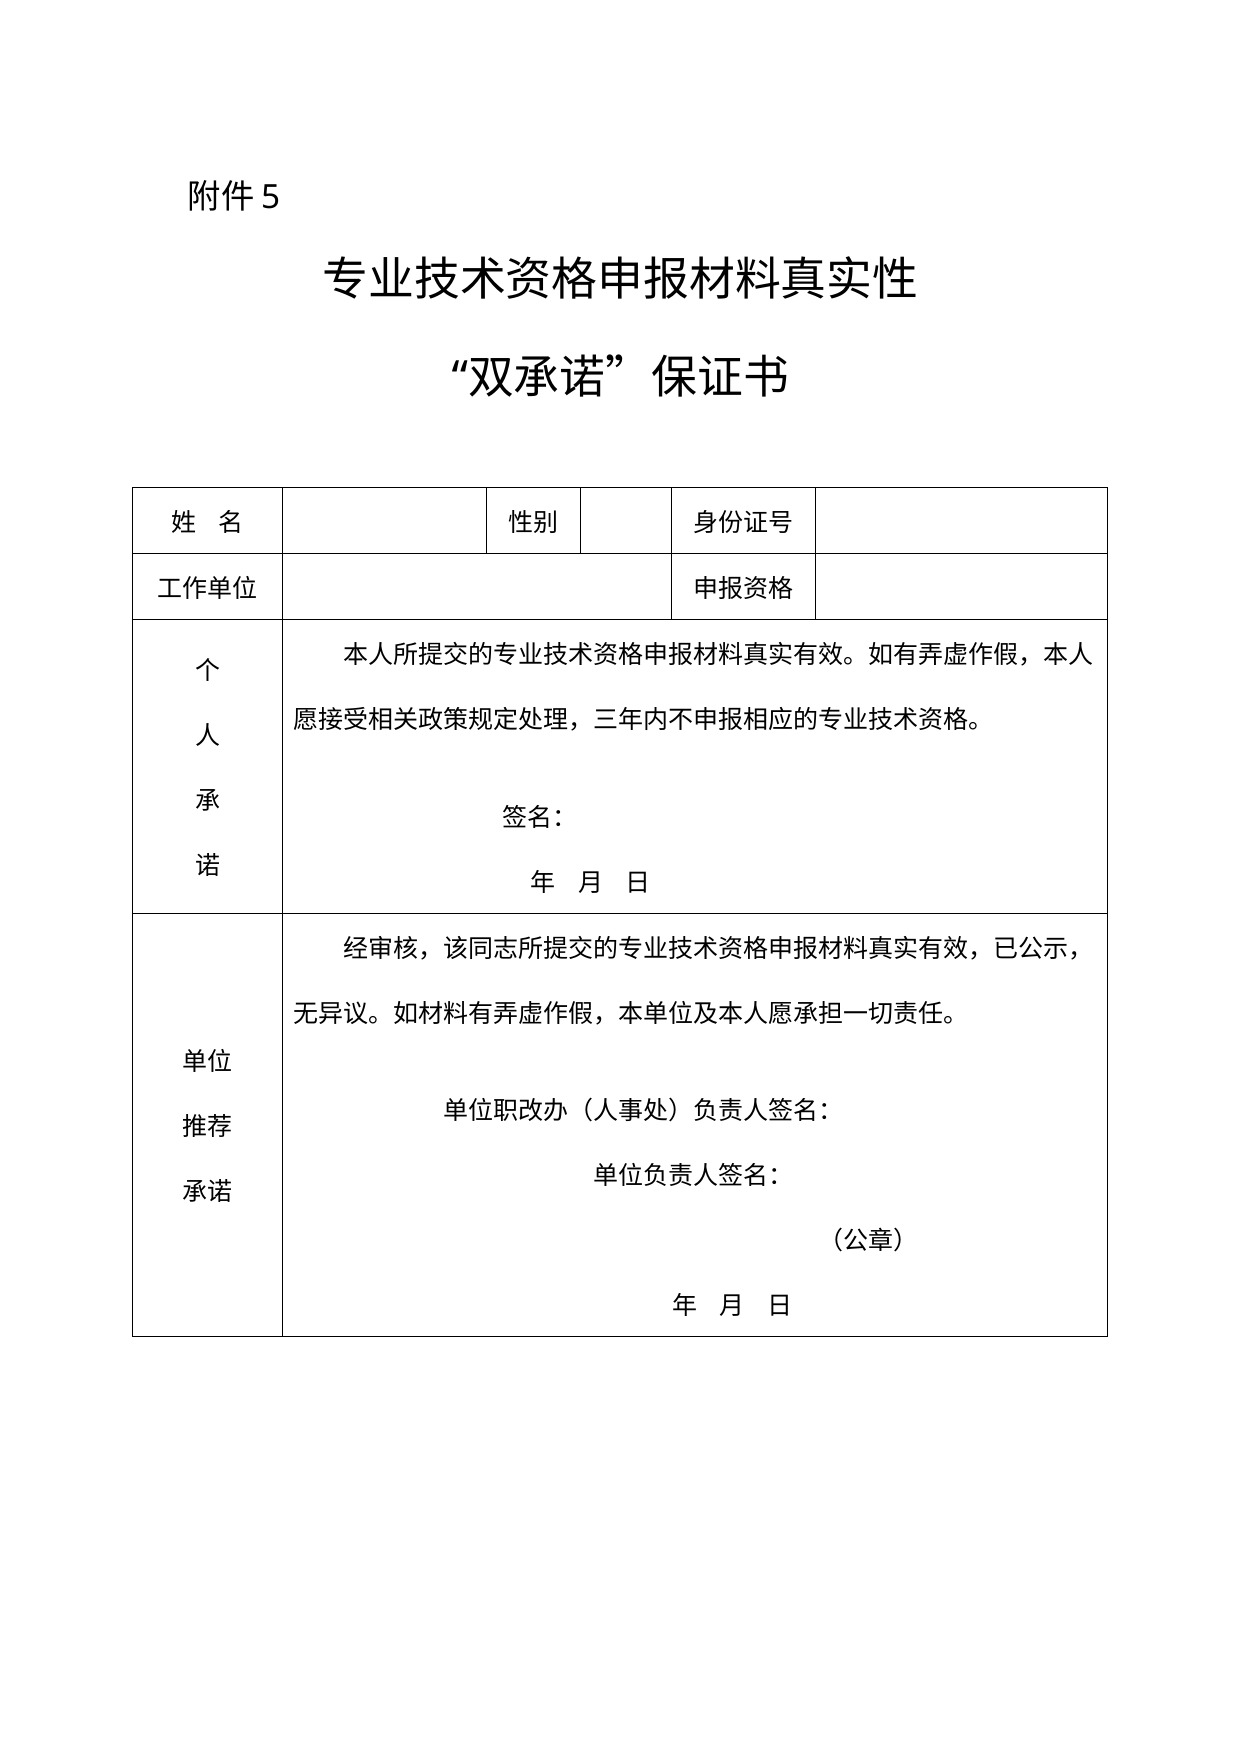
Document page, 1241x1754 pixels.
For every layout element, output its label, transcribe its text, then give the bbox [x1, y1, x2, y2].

table_cell [816, 554, 1107, 619]
table_cell 个 人 承 诺 [133, 620, 282, 913]
table_cell 本人所提交的专业技术资格申报材料真实有效。如有弄虚作假，本人愿接受相关政策规定处理，三年内不申报相应的专业技术资格。 签名： 年 月 日 [283, 620, 1107, 913]
table_header 姓 名 [133, 488, 282, 553]
table_cell 经审核，该同志所提交的专业技术资格申报材料真实有效，已公示，无异议。如材料有弄虚作假，本单位及本人愿承担一切责任。 单位职改办（人事处）负责人签名： 单位负责人签名： （公章） 年 月 日 [283, 914, 1107, 1336]
table_header [816, 488, 1107, 553]
text 附件5 [187, 162, 1053, 227]
table_header 性别 [487, 488, 580, 553]
table_cell 工作单位 [133, 554, 282, 619]
table_cell [283, 554, 671, 619]
table_header 身份证号 [672, 488, 815, 553]
text 专业技术资格申报材料真实性 [187, 227, 1053, 324]
table_header [283, 488, 486, 553]
table_cell 单位 推荐 承诺 [133, 914, 282, 1336]
table_header [581, 488, 671, 553]
text “双承诺”保证书 [187, 324, 1053, 422]
table_cell 申报资格 [672, 554, 815, 619]
